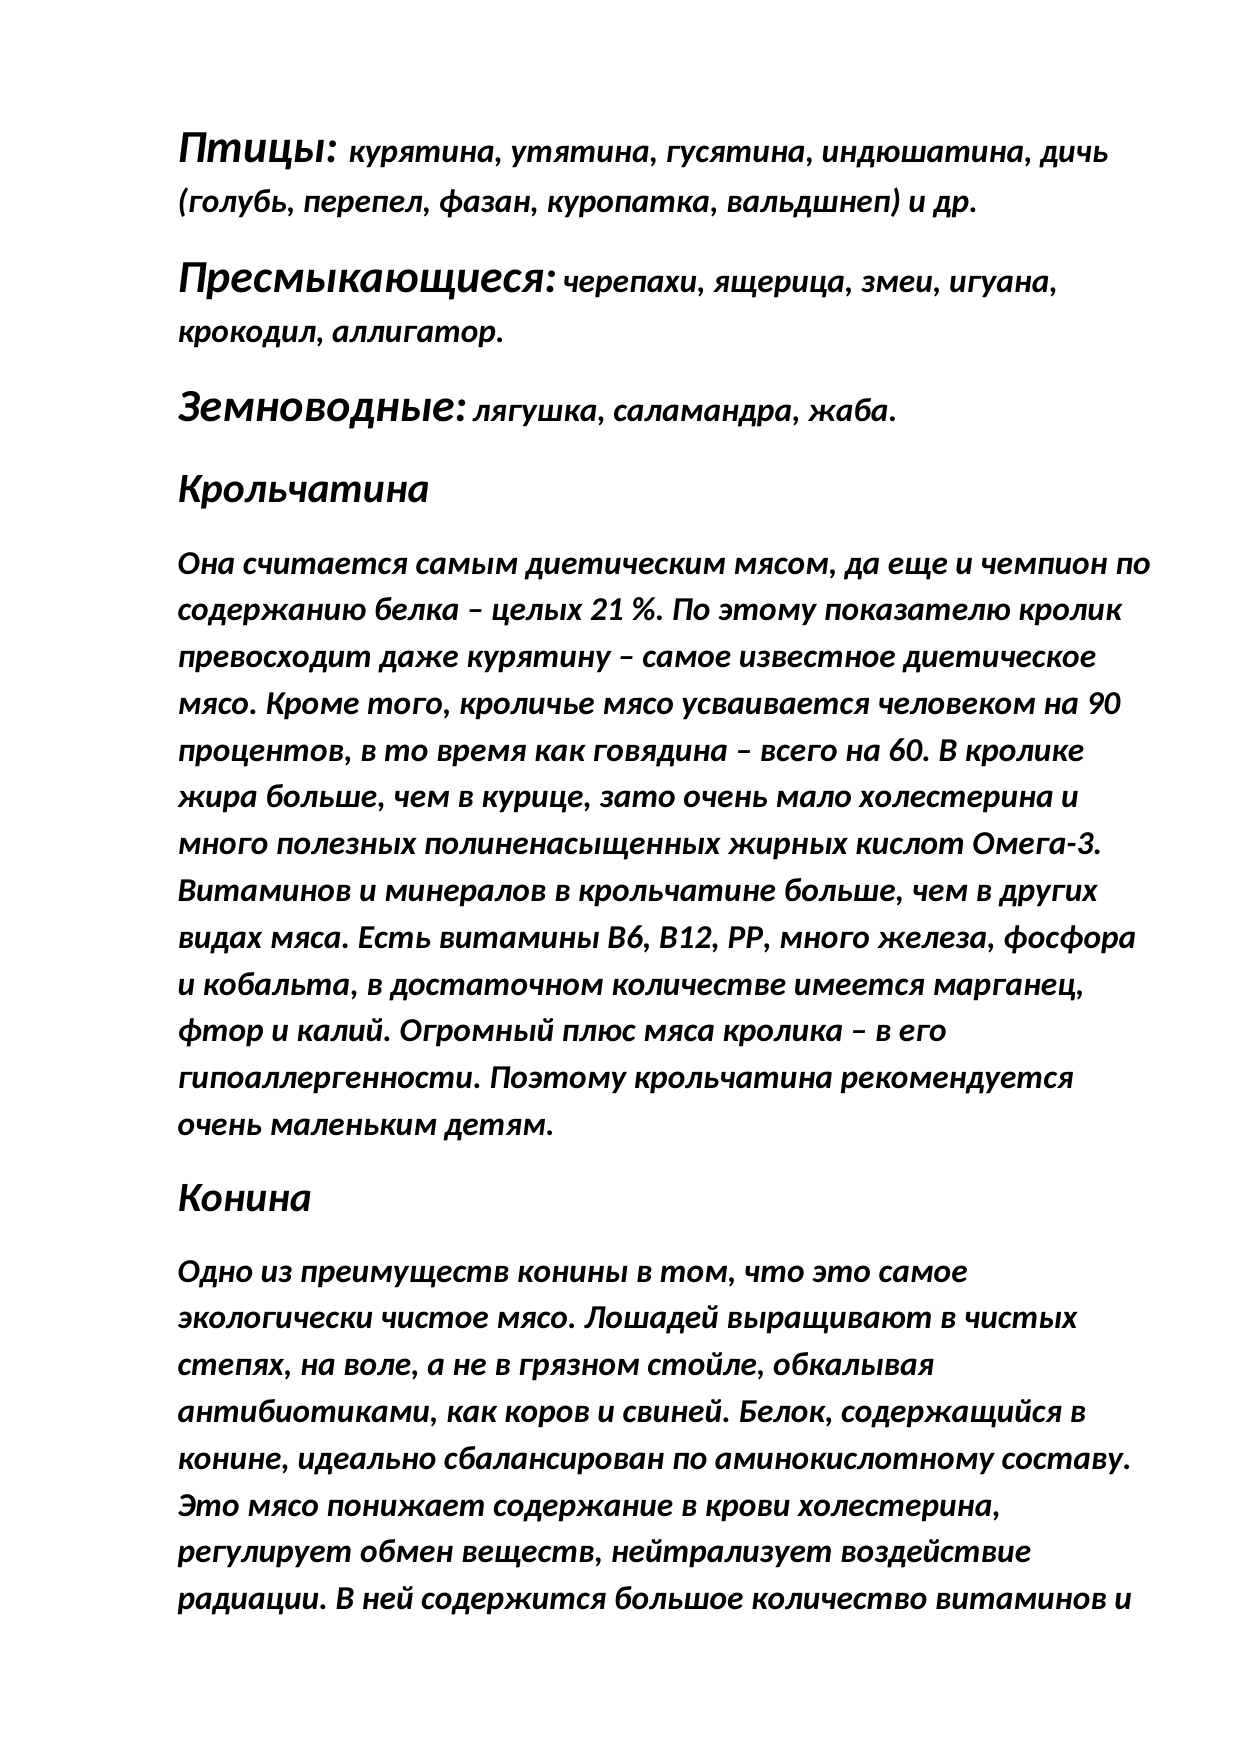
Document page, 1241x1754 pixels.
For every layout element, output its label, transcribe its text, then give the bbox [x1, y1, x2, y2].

text Земноводные: лягушка, саламандра, жаба. [177, 377, 1152, 433]
text Конина [177, 1171, 1152, 1221]
text Птицы: курятина, утятина, гусятина, индюшатина, дичь (голубь, перепел, фазан, куропатка, вальдшнеп) и др. [177, 118, 1152, 221]
text Пресмыкающиеся: черепахи, ящерица, змеи, игуана, крокодил, аллигатор. [177, 248, 1152, 350]
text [177, 1250, 1152, 1618]
text Крольчатина [177, 462, 1152, 513]
text Она считается самым диетическим мясом, да еще и чемпион по содержанию белка – целых 21 %. По этому показателю кролик превосходит даже курятину – самое известное диетическое мясо. Кроме того, кроличье мясо усваивается человеком на 90 процентов, в то время как говядина – всего на 60. В кролике жира больше, чем в курице, зато очень мало холестерина и много полезных полиненасыщенных жирных кислот Омега-3. Витаминов и минералов в крольчатине больше, чем в других видах мяса. Есть витамины В6, В12, РР, много железа, фосфора и кобальта, в достаточном количестве имеется марганец, фтор и калий. Огромный плюс мяса кролика – в его гипоаллергенности. Поэтому крольчатина рекомендуется очень маленьким детям. [177, 542, 1152, 1144]
